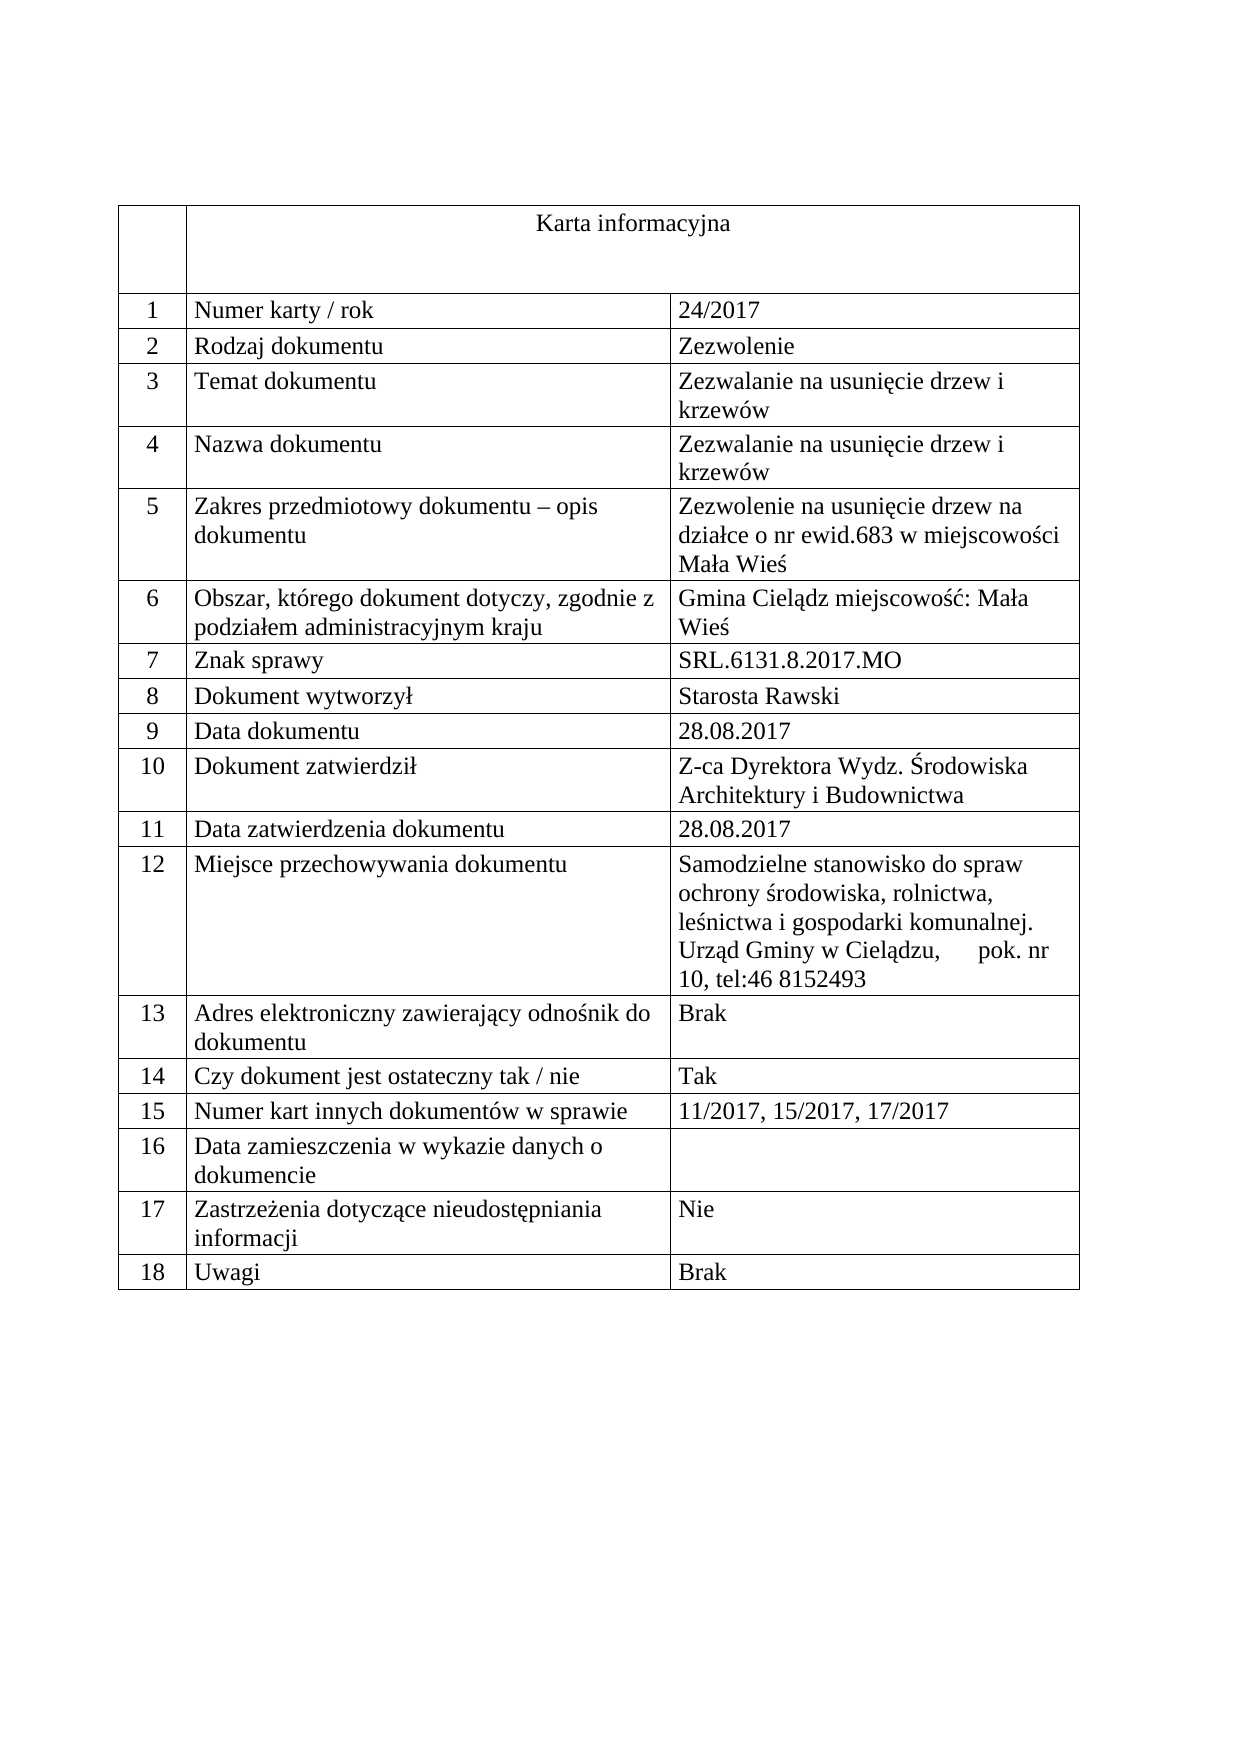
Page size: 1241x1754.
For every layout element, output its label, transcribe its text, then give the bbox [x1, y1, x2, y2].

table_cell Data zamieszczenia w wykazie danych o dokumencie [187, 1129, 670, 1191]
table_cell Starosta Rawski [671, 679, 1079, 713]
table_cell 24/2017 [671, 294, 1079, 328]
table_cell Obszar, którego dokument dotyczy, zgodnie z podziałem administracyjnym kraju [187, 581, 670, 642]
table_cell 18 [119, 1255, 186, 1289]
table_cell Miejsce przechowywania dokumentu [187, 847, 670, 995]
table_cell Data zatwierdzenia dokumentu [187, 812, 670, 846]
table_cell Nazwa dokumentu [187, 427, 670, 488]
table_cell 13 [119, 996, 186, 1058]
table_cell Czy dokument jest ostateczny tak / nie [187, 1059, 670, 1093]
table_cell Rodzaj dokumentu [187, 329, 670, 363]
table_cell Zezwolenie [671, 329, 1079, 363]
table_cell Dokument zatwierdził [187, 749, 670, 811]
table_cell Nie [671, 1192, 1079, 1253]
table_cell 10 [119, 749, 186, 811]
table_cell 15 [119, 1094, 186, 1128]
table_cell Gmina Cielądz miejscowość: Mała Wieś [671, 581, 1079, 642]
table_cell Znak sprawy [187, 644, 670, 678]
table_cell 16 [119, 1129, 186, 1191]
table_cell 9 [119, 714, 186, 748]
table_cell 5 [119, 489, 186, 580]
table_cell Brak [671, 1255, 1079, 1289]
table_cell Zezwalanie na usunięcie drzew i krzewów [671, 364, 1079, 426]
table_cell 14 [119, 1059, 186, 1093]
table_cell Tak [671, 1059, 1079, 1093]
table_cell 11 [119, 812, 186, 846]
table_cell 4 [119, 427, 186, 488]
table_cell Adres elektroniczny zawierający odnośnik do dokumentu [187, 996, 670, 1058]
table_cell Samodzielne stanowisko do spraw ochrony środowiska, rolnictwa, leśnictwa i gospodarki komunalnej. Urząd Gminy w Cielądzu, pok. nr 10, tel:46 8152493 [671, 847, 1079, 995]
table_cell Uwagi [187, 1255, 670, 1289]
table_cell 8 [119, 679, 186, 713]
table_cell Z-ca Dyrektora Wydz. Środowiska Architektury i Budownictwa [671, 749, 1079, 811]
table_cell Zakres przedmiotowy dokumentu – opis dokumentu [187, 489, 670, 580]
table_cell Zastrzeżenia dotyczące nieudostępniania informacji [187, 1192, 670, 1253]
table_cell 28.08.2017 [671, 714, 1079, 748]
table_cell 7 [119, 644, 186, 678]
table_cell 2 [119, 329, 186, 363]
table_cell SRL.6131.8.2017.MO [671, 644, 1079, 678]
table_cell Data dokumentu [187, 714, 670, 748]
table_cell 12 [119, 847, 186, 995]
table_cell Numer kart innych dokumentów w sprawie [187, 1094, 670, 1128]
table_cell 28.08.2017 [671, 812, 1079, 846]
table_header [119, 206, 186, 292]
table_cell Temat dokumentu [187, 364, 670, 426]
table_cell Dokument wytworzył [187, 679, 670, 713]
table_cell 6 [119, 581, 186, 642]
table_cell 3 [119, 364, 186, 426]
table_cell Brak [671, 996, 1079, 1058]
table_cell Zezwalanie na usunięcie drzew i krzewów [671, 427, 1079, 488]
table_cell Zezwolenie na usunięcie drzew na działce o nr ewid.683 w miejscowości Mała Wieś [671, 489, 1079, 580]
table_cell 17 [119, 1192, 186, 1253]
table_cell Numer karty / rok [187, 294, 670, 328]
table_header Karta informacyjna [187, 206, 1079, 292]
table_cell [671, 1129, 1079, 1191]
table_cell 1 [119, 294, 186, 328]
table_cell 11/2017, 15/2017, 17/2017 [671, 1094, 1079, 1128]
